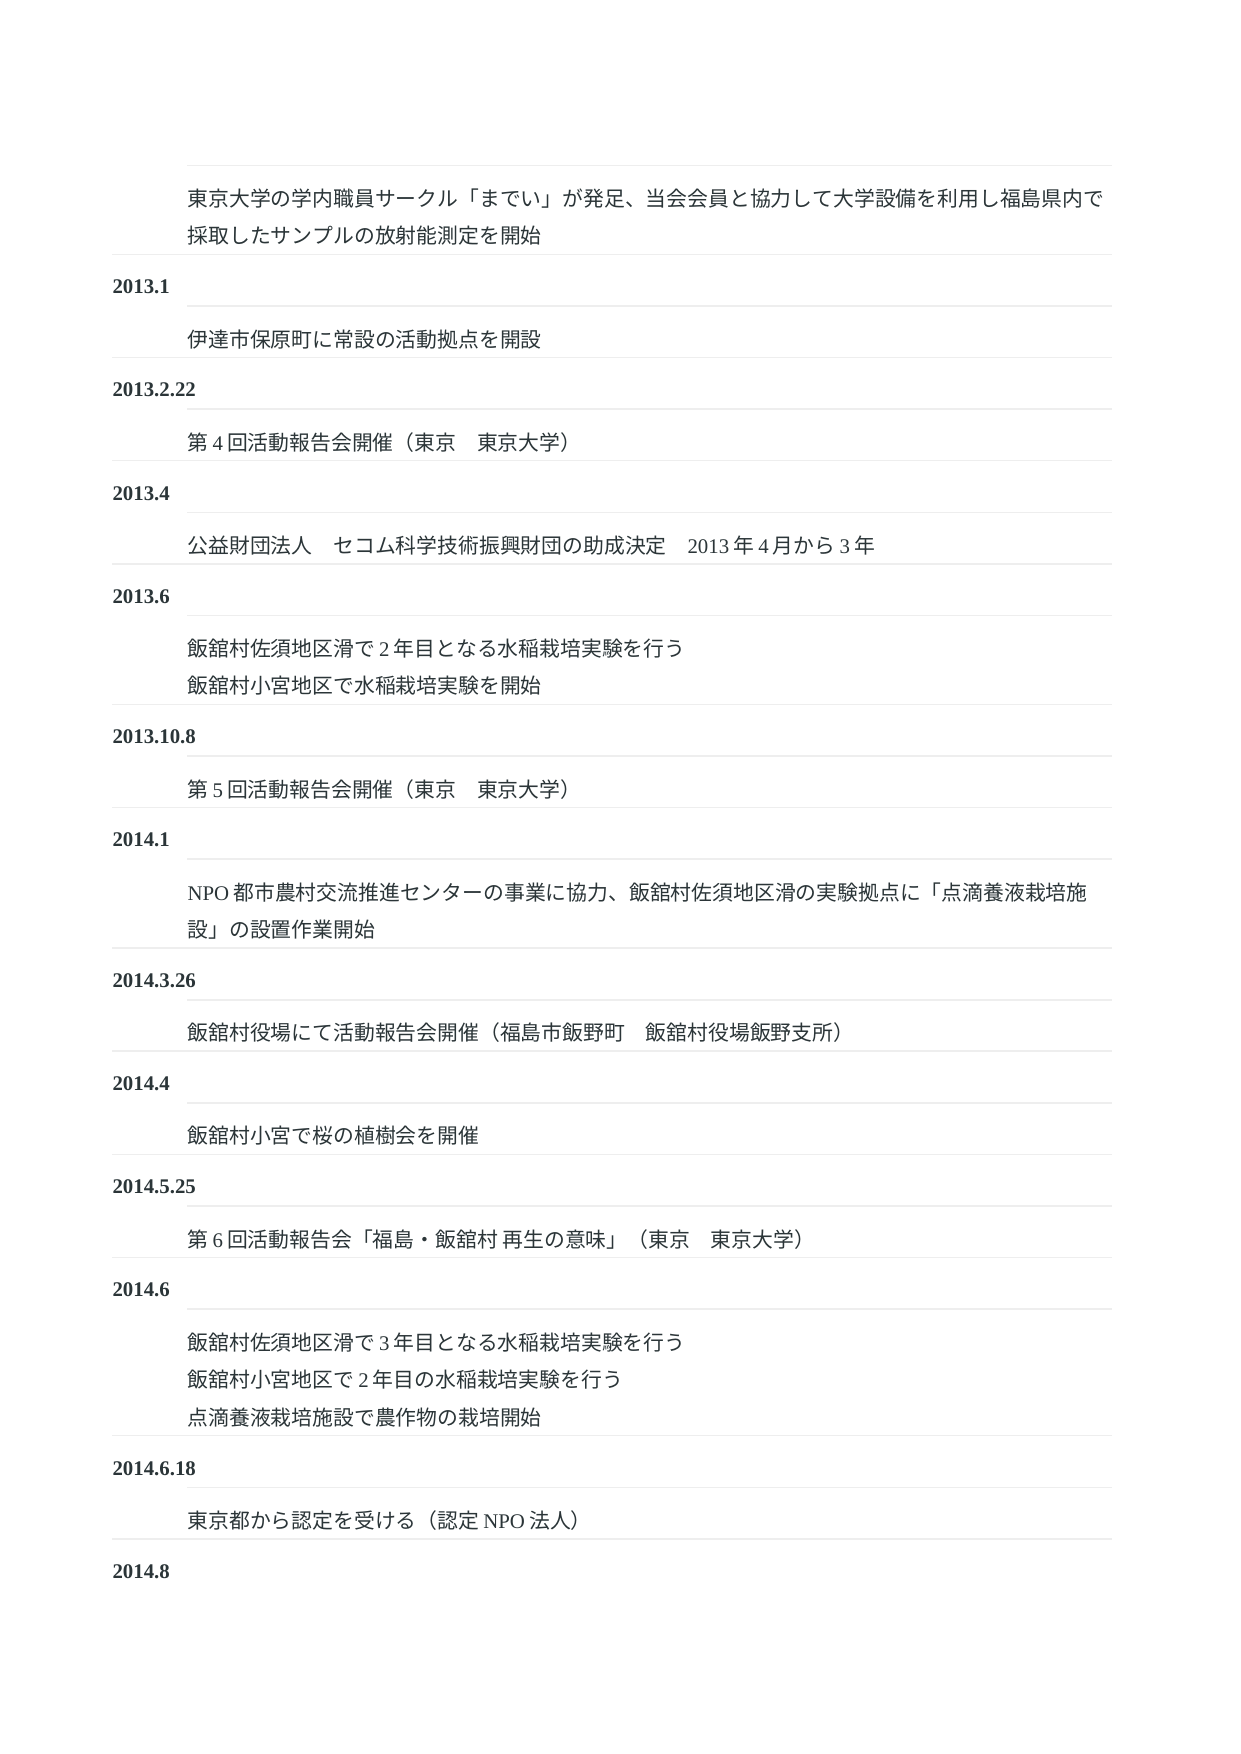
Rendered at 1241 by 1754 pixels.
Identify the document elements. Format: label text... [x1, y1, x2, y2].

text 2013.2.22 [112, 358, 1112, 408]
text 2014.4 [112, 1052, 1112, 1102]
text 2013.1 [112, 255, 1112, 305]
text 2014.1 [112, 808, 1112, 858]
text NPO都市農村交流推進センターの事業に協力、飯舘村佐須地区滑の実験拠点に「点滴養液栽培施設」の設置作業開始 [187, 860, 1112, 947]
text 東京都から認定を受ける（認定NPO法人） [187, 1488, 1112, 1538]
text 2014.6.18 [112, 1436, 1112, 1486]
text 東京大学の学内職員サークル「までい」が発足、当会会員と協力して大学設備を利用し福島県内で採取したサンプルの放射能測定を開始 [187, 166, 1112, 253]
text 第6回活動報告会「福島・飯舘村 再生の意味」（東京 東京大学） [187, 1207, 1112, 1257]
text 飯舘村役場にて活動報告会開催（福島市飯野町 飯舘村役場飯野支所） [187, 1001, 1112, 1050]
text 2014.5.25 [112, 1155, 1112, 1205]
text 公益財団法人 セコム科学技術振興財団の助成決定 2013年4月から3年 [187, 513, 1112, 563]
text 飯舘村小宮で桜の植樹会を開催 [187, 1104, 1112, 1153]
text 飯舘村小宮地区で水稲栽培実験を開始 [187, 652, 1112, 703]
text 2014.6 [112, 1258, 1112, 1308]
text 伊達市保原町に常設の活動拠点を開設 [187, 307, 1112, 357]
text 第5回活動報告会開催（東京 東京大学） [187, 757, 1112, 807]
text 2013.10.8 [112, 705, 1112, 755]
text 2013.6 [112, 565, 1112, 614]
text 2014.3.26 [112, 949, 1112, 999]
text 2013.4 [112, 461, 1112, 511]
text 2014.8 [112, 1540, 1112, 1589]
text 第4回活動報告会開催（東京 東京大学） [187, 410, 1112, 460]
text 飯舘村佐須地区滑で2年目となる水稲栽培実験を行う [187, 616, 1112, 652]
text 飯舘村佐須地区滑で3年目となる水稲栽培実験を行う 飯舘村小宮地区で2年目の水稲栽培実験を行う 点滴養液栽培施設で農作物の栽培開始 [187, 1310, 1112, 1435]
